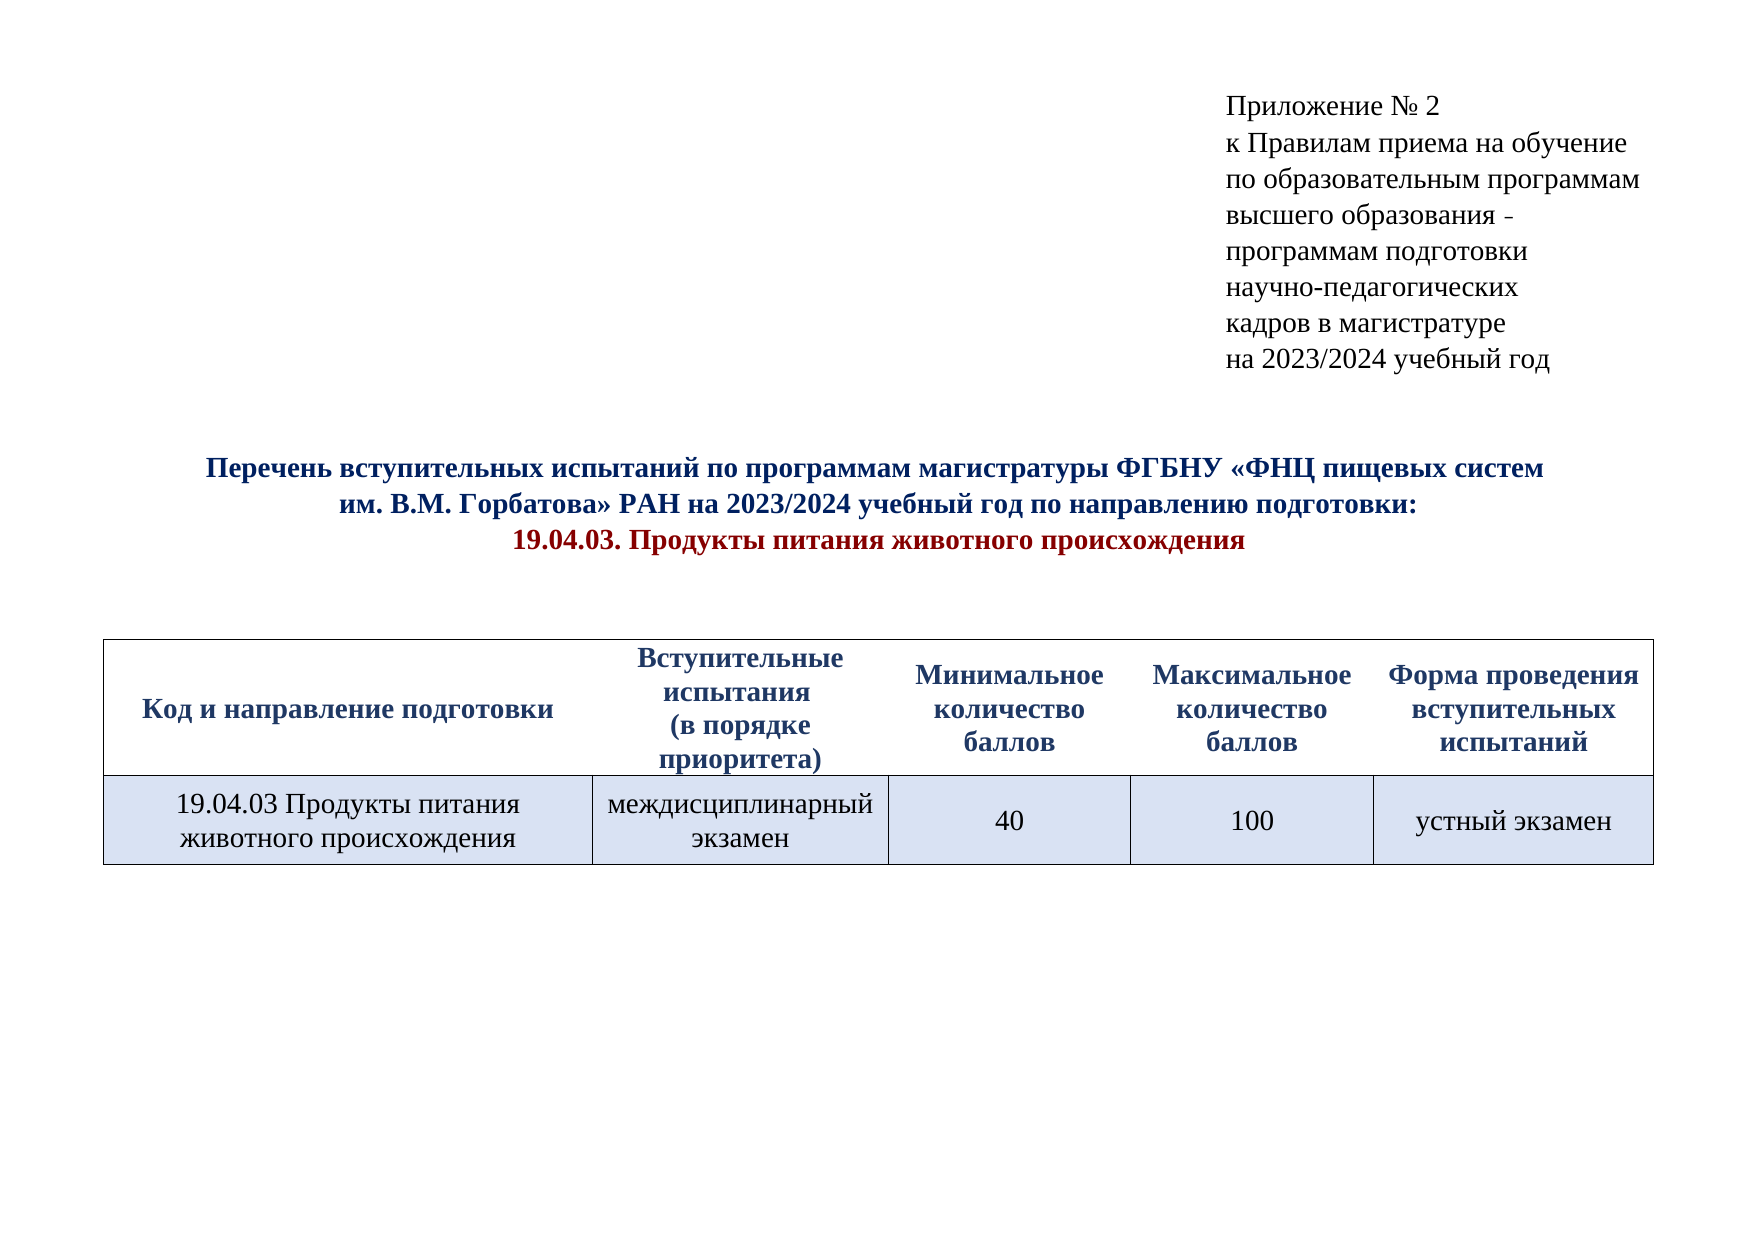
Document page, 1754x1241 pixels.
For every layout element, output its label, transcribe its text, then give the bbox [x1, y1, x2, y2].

table_header Максимальное количество баллов [1131, 640, 1373, 774]
text кадров в магистратуре на 2023/2024 учебный год [1226, 305, 1669, 375]
table_header Вступительные испытания (в порядке приоритета) [592, 640, 888, 774]
table_header Код и направление подготовки [104, 640, 592, 774]
table_cell 19.04.03 Продукты питания животного происхождения [104, 776, 592, 864]
table_cell междисциплинарный экзамен [593, 776, 888, 864]
text 19.04.03. Продукты питания животного происхождения [103, 522, 1654, 556]
text Приложение № 2 [1226, 88, 1654, 122]
table_cell 100 [1131, 776, 1373, 864]
table_header Минимальное количество баллов [888, 640, 1131, 774]
table_cell устный экзамен [1374, 776, 1653, 864]
table_cell 40 [889, 776, 1130, 864]
table_header Форма проведения вступительных испытаний [1373, 640, 1653, 774]
text Перечень вступительных испытаний по программам магистратуры ФГБНУ «ФНЦ пищевых систем им. В.М. Горбатова» РАН на 2023/2024 учебный год по направлению подготовки: [103, 450, 1654, 520]
text к Правилам приема на обучение по образовательным программам высшего образования – программам подготовки научно-педагогических [1226, 125, 1669, 303]
